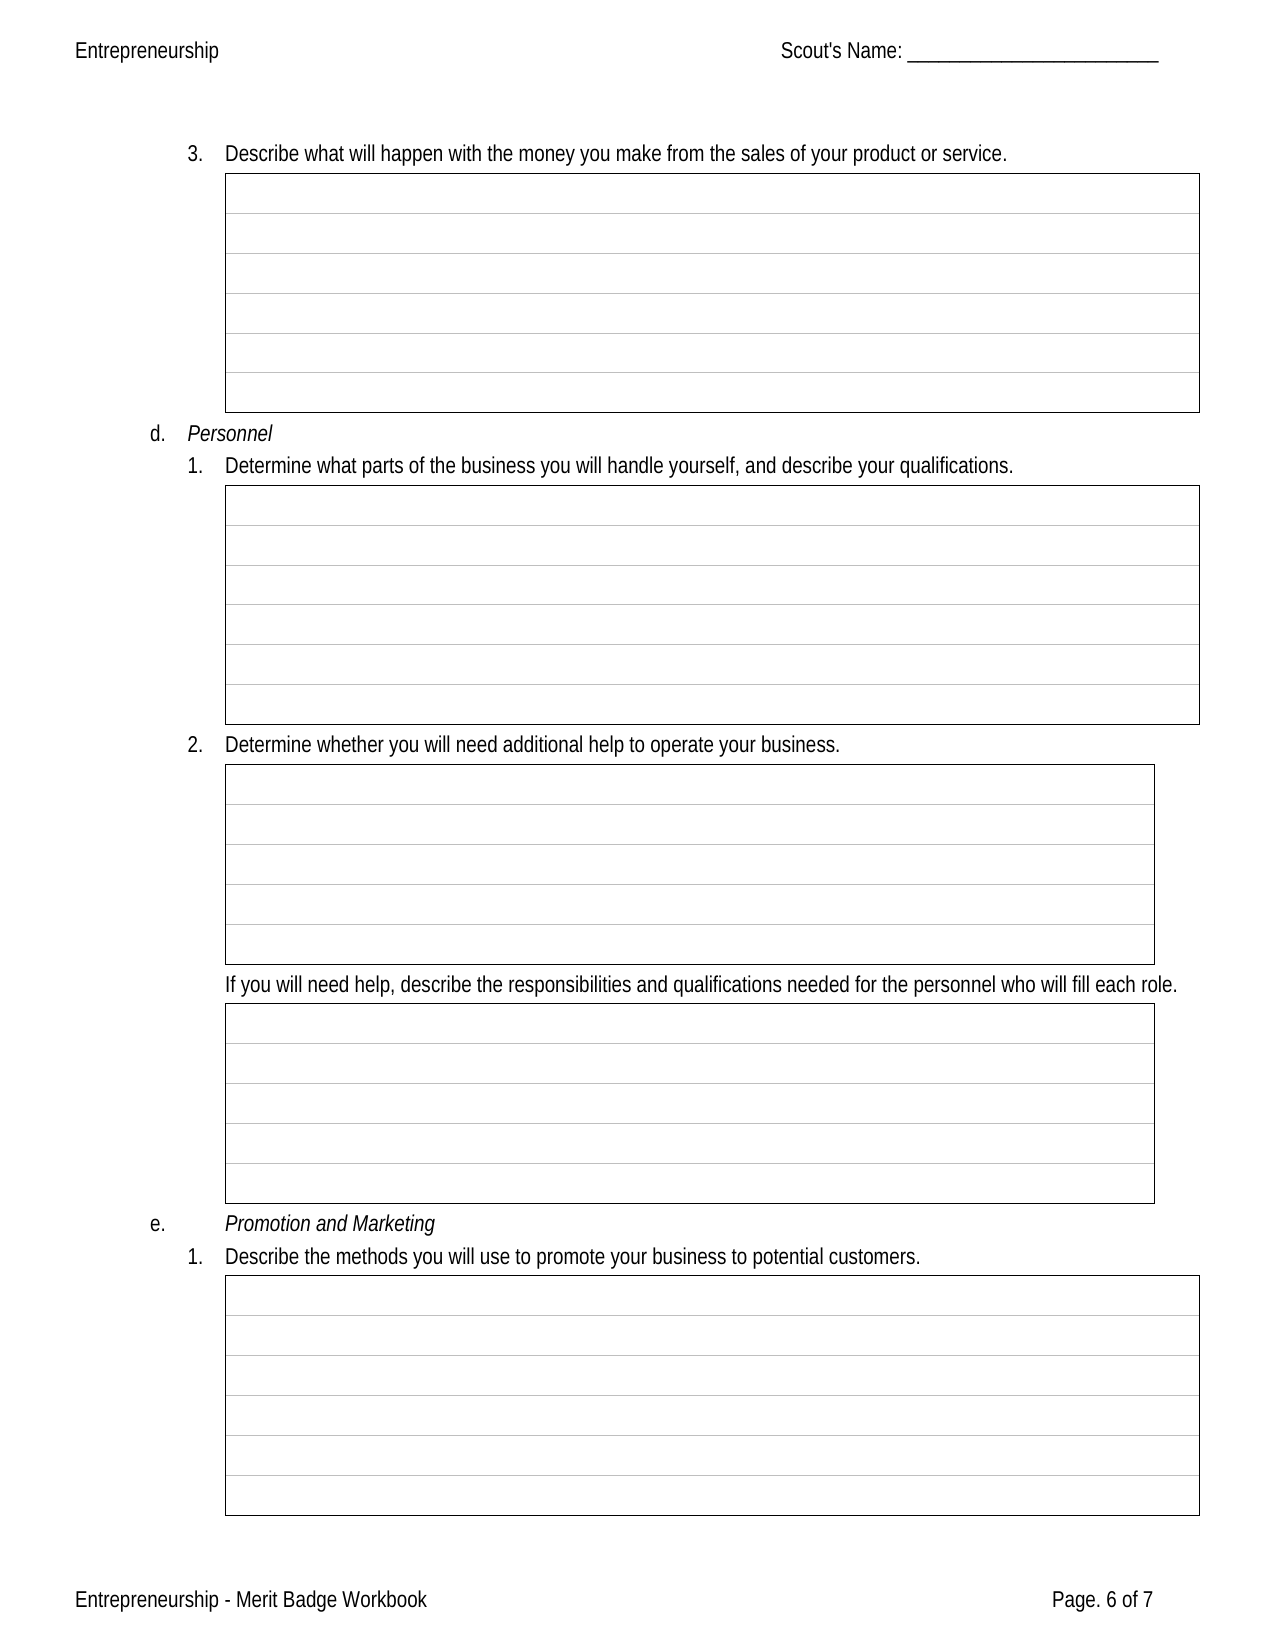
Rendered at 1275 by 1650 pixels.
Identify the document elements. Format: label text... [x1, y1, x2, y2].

table_cell [226, 925, 1154, 963]
text d. Personnel [112, 419, 1200, 446]
text e. Promotion and Marketing [75, 1210, 1200, 1236]
table_header [226, 1004, 1154, 1043]
table_header [226, 1276, 1199, 1315]
table_header [226, 765, 1154, 804]
text 1. Describe the methods you will use to promote your business to potential customers. [187, 1243, 1200, 1269]
table_cell [226, 1476, 1199, 1515]
table_cell [226, 373, 1199, 412]
table_cell [226, 605, 1199, 644]
table_header [226, 486, 1199, 524]
table_cell [226, 526, 1199, 564]
text 2. Determine whether you will need additional help to operate your business. [187, 731, 1200, 758]
table_cell [226, 1436, 1199, 1475]
table_cell [226, 334, 1199, 372]
table_cell [226, 1044, 1154, 1083]
table_cell [226, 1124, 1154, 1163]
table_cell [226, 214, 1199, 253]
table_cell [226, 566, 1199, 604]
table_cell [226, 1396, 1199, 1435]
table_cell [226, 885, 1154, 923]
table_cell [226, 805, 1154, 844]
table_cell [226, 685, 1199, 724]
text 3. Describe what will happen with the money you make from the sales of your product or service. [187, 140, 1200, 167]
table_cell [226, 845, 1154, 884]
text If you will need help, describe the responsibilities and qualifications needed for the personnel who will fill each role. [225, 971, 1200, 997]
table_cell [226, 254, 1199, 292]
table_cell [226, 294, 1199, 332]
table_cell [226, 1164, 1154, 1203]
table_cell [226, 1316, 1199, 1355]
table_cell [226, 1356, 1199, 1395]
table_header [226, 174, 1199, 213]
text 1. Determine what parts of the business you will handle yourself, and describe your qualifications. [187, 452, 1200, 478]
table_cell [226, 645, 1199, 684]
table_cell [226, 1084, 1154, 1123]
